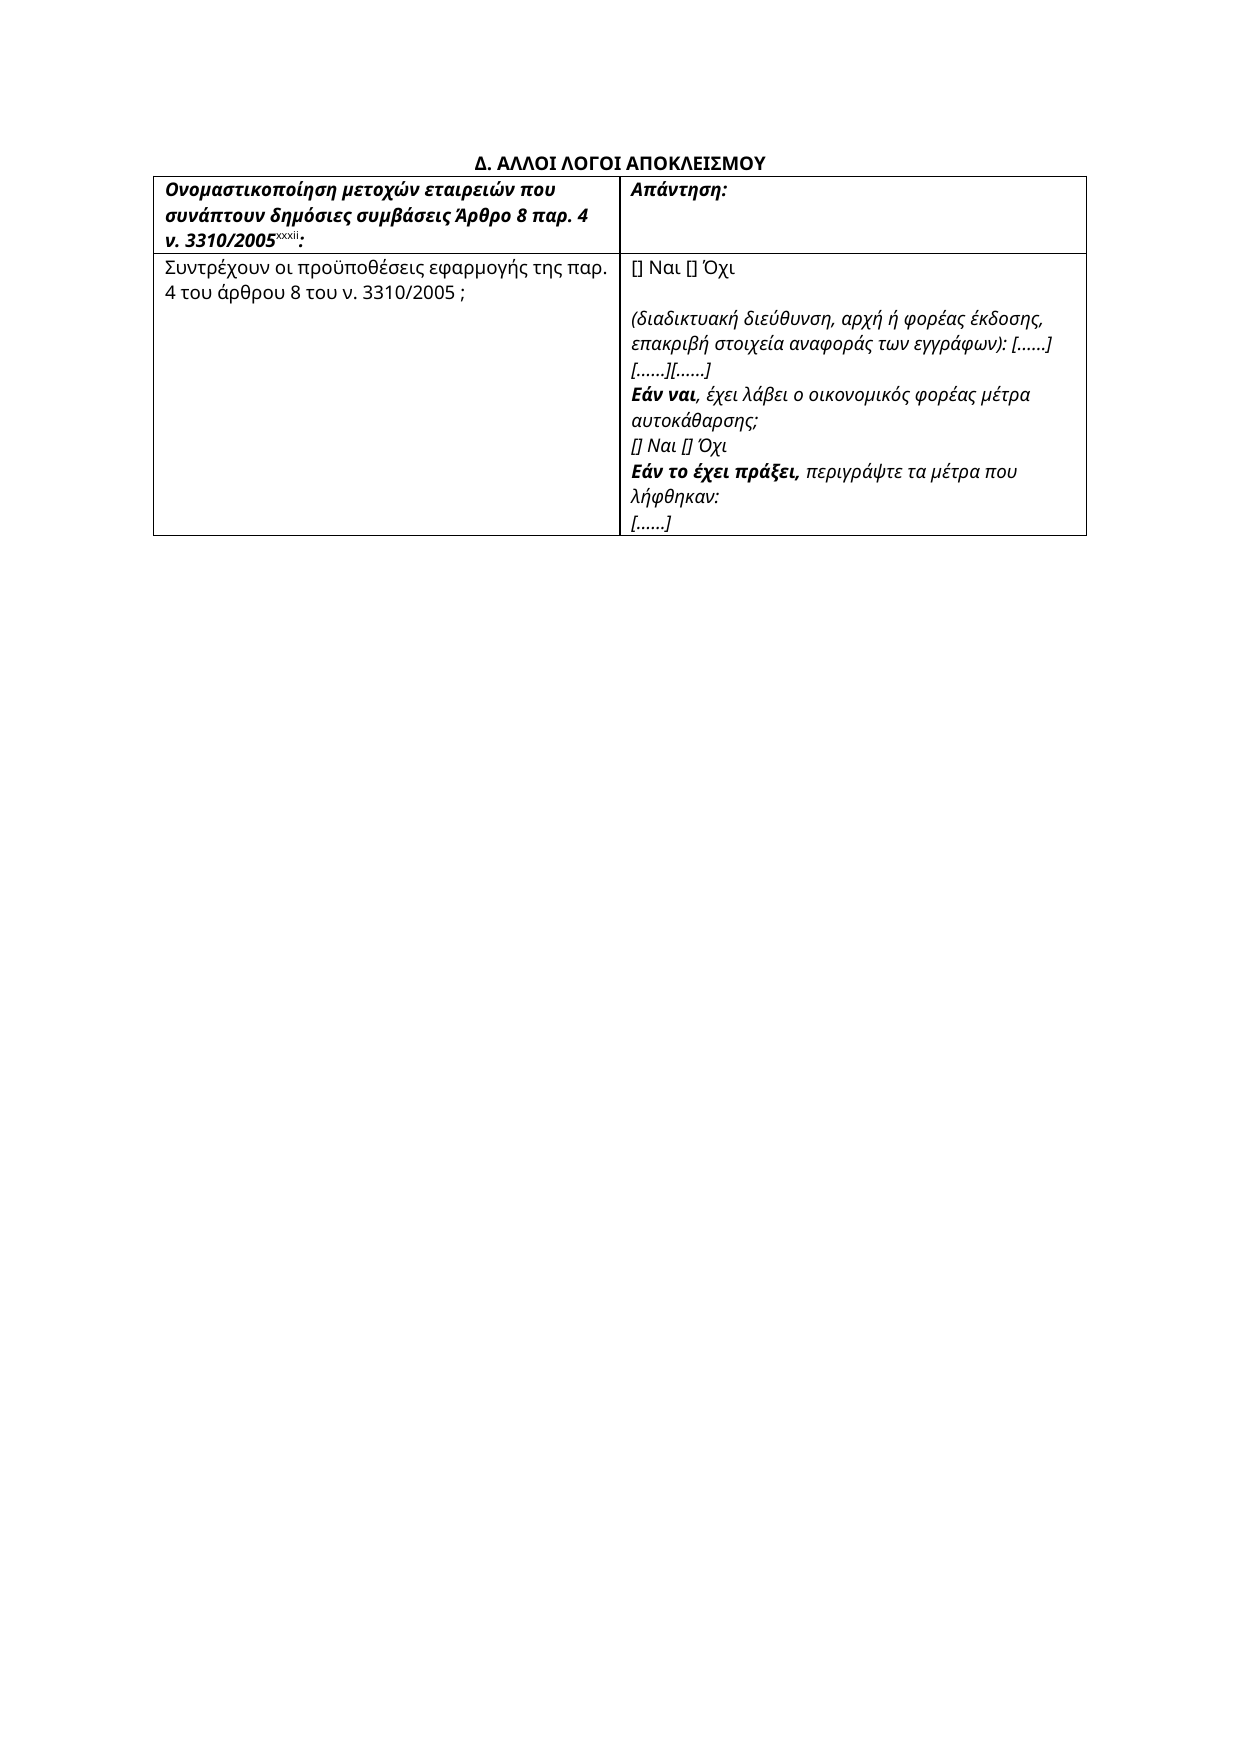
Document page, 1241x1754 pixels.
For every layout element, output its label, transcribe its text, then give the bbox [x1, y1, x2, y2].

table_cell Συντρέχουν οι προϋποθέσεις εφαρμογής της παρ. 4 του άρθρου 8 του ν. 3310/2005 ; [154, 254, 619, 535]
text Δ. ΑΛΛΟΙ ΛΟΓΟΙ ΑΠΟΚΛΕΙΣΜΟΥ [187, 150, 1053, 176]
table_header Ονομαστικοποίηση μετοχών εταιρειών που συνάπτουν δημόσιες συμβάσεις Άρθρο 8 παρ. 4 ν. 3310/2005: [154, 177, 619, 253]
table_header Απάντηση: [621, 177, 1086, 253]
table_cell [] Ναι [] Όχι (διαδικτυακή διεύθυνση, αρχή ή φορέας έκδοσης, επακριβή στοιχεία αναφοράς των εγγράφων): [……][……][……] Εάν ναι, έχει λάβει ο οικονομικός φορέας μέτρα αυτοκάθαρσης; [] Ναι [] Όχι Εάν το έχει πράξει, περιγράψτε τα μέτρα που λήφθηκαν: [……] [621, 254, 1086, 535]
